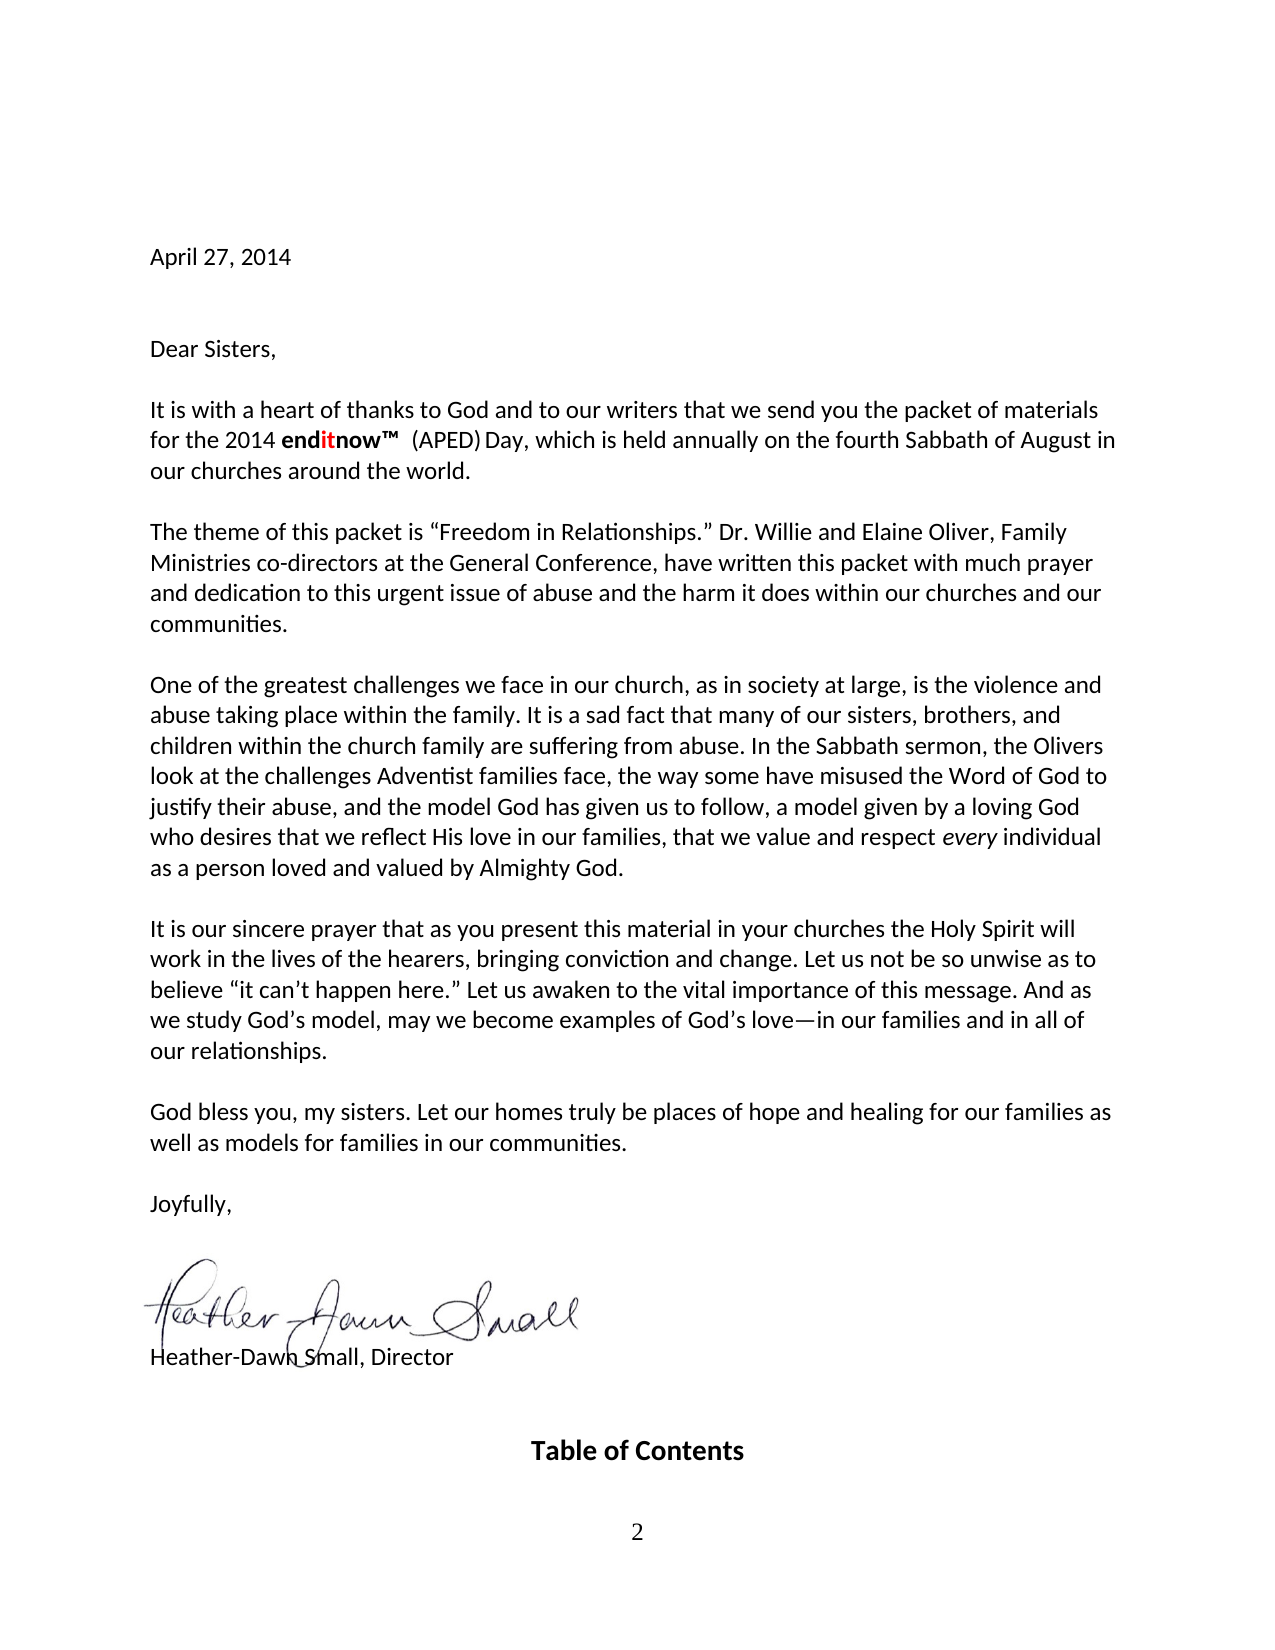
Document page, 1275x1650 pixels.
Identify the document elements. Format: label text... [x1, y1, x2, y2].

text The theme of this packet is “Freedom in Relationships.” Dr. Willie and Elaine Oliver, Family Ministries co-directors at the General Conference, have written this packet with much prayer and dedication to this urgent issue of abuse and the harm it does within our churches and our communities. [150, 516, 1125, 638]
text April 27, 2014 [150, 242, 1125, 272]
text Dear Sisters, [150, 333, 1125, 364]
picture [142, 1253, 585, 1372]
text It is with a heart of thanks to God and to our writers that we send you the packet of materials for the 2014 enditnow™ (APED) Day, which is held annually on the fourth Sabbath of August in our churches around the world. [150, 394, 1125, 486]
text Heather-Dawn Small, Director [150, 1341, 1125, 1371]
text One of the greatest challenges we face in our church, as in society at large, is the violence and abuse taking place within the family. It is a sad fact that many of our sisters, brothers, and children within the church family are suffering from abuse. In the Sabbath sermon, the Olivers look at the challenges Adventist families face, the way some have misused the Word of God to justify their abuse, and the model God has given us to follow, a model given by a loving God who desires that we reflect His love in our families, that we value and respect every individual as a person loved and valued by Almighty God. [150, 669, 1125, 882]
text Table of Contents [150, 1432, 1125, 1468]
text It is our sincere prayer that as you present this material in your churches the Holy Spirit will work in the lives of the hearers, bringing conviction and change. Let us not be so unwise as to believe “it can’t happen here.” Let us awaken to the vital importance of this message. And as we study God’s model, may we become examples of God’s love—in our families and in all of our relationships. [150, 913, 1125, 1066]
text God bless you, my sisters. Let our homes truly be places of hope and healing for our families as well as models for families in our communities. [150, 1096, 1125, 1157]
text Joyfully, [150, 1188, 1125, 1218]
